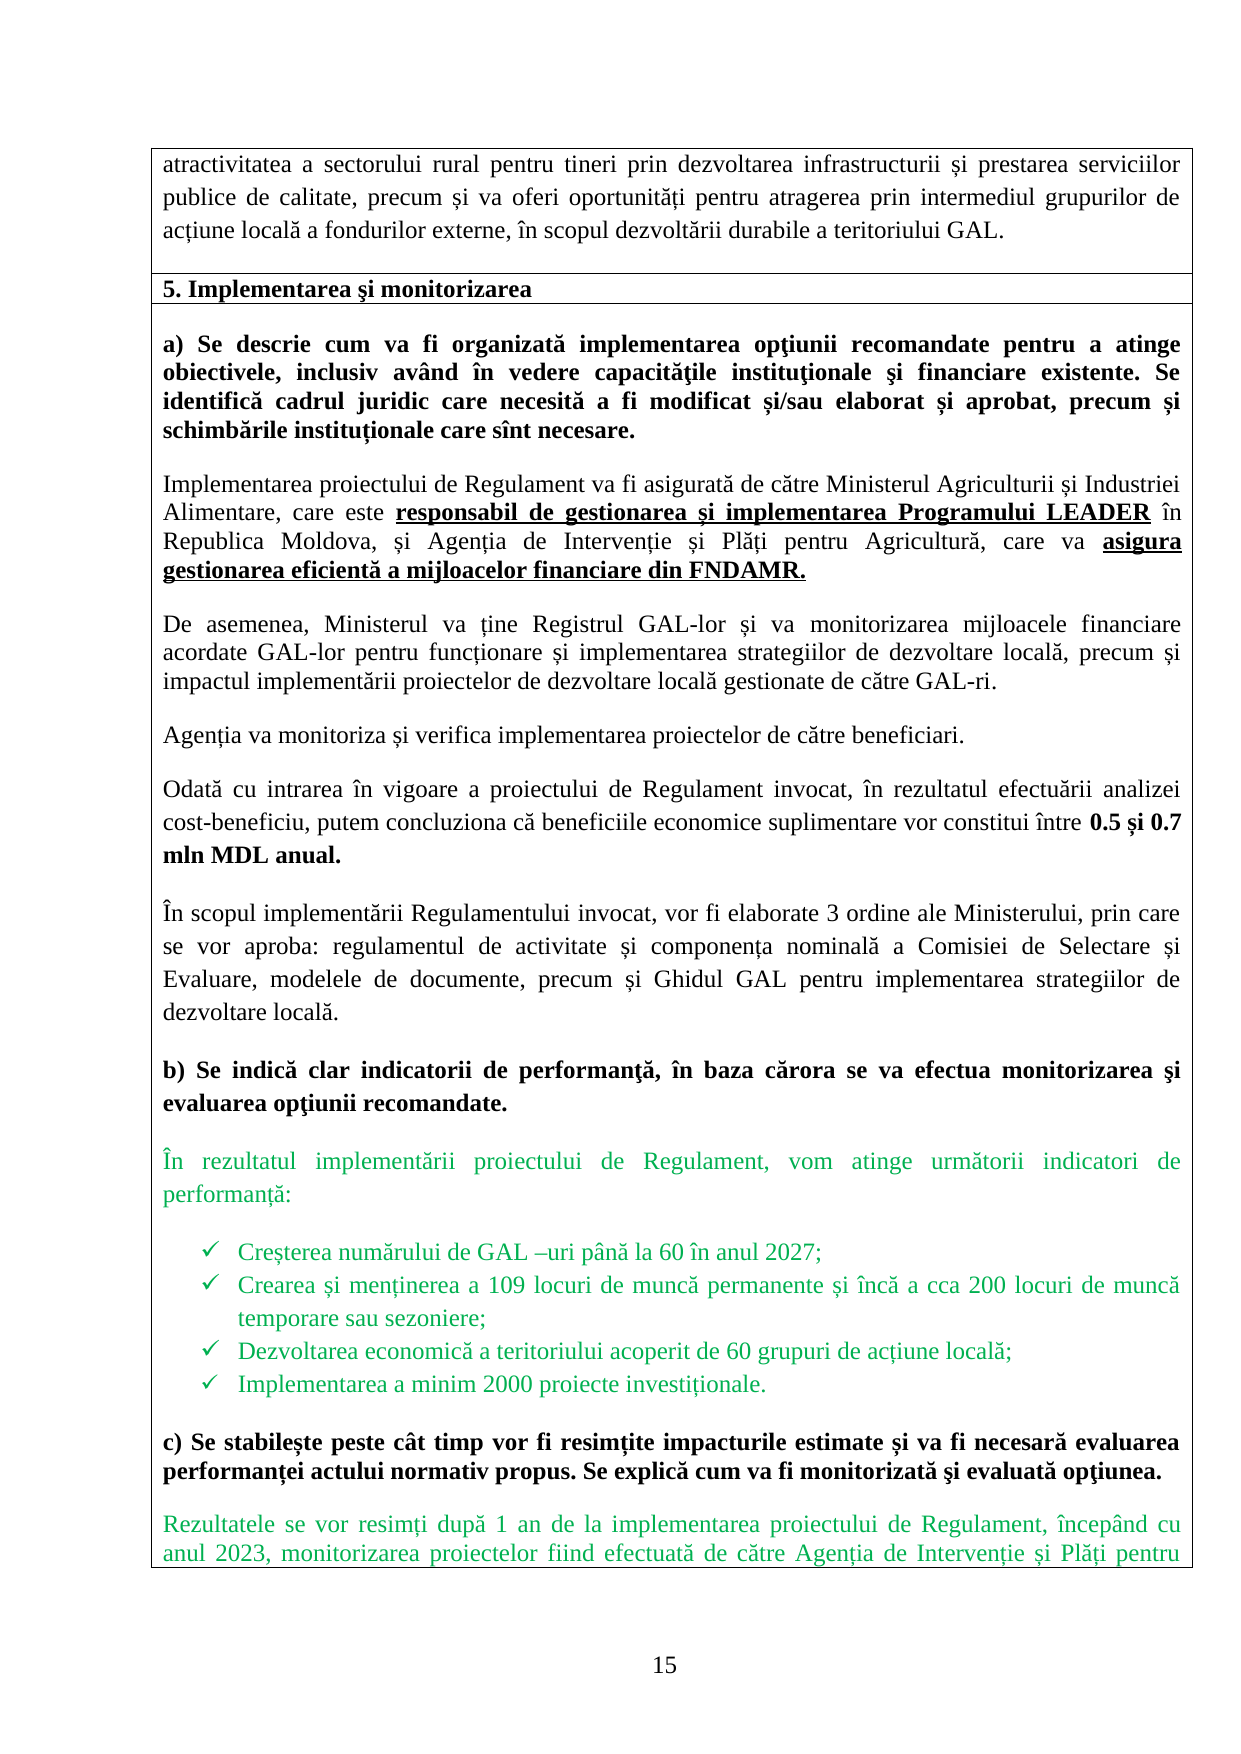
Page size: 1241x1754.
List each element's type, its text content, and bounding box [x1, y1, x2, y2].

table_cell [152, 149, 1192, 273]
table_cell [152, 304, 1192, 1567]
table_cell 5. Implementarea şi monitorizarea [152, 274, 1192, 303]
